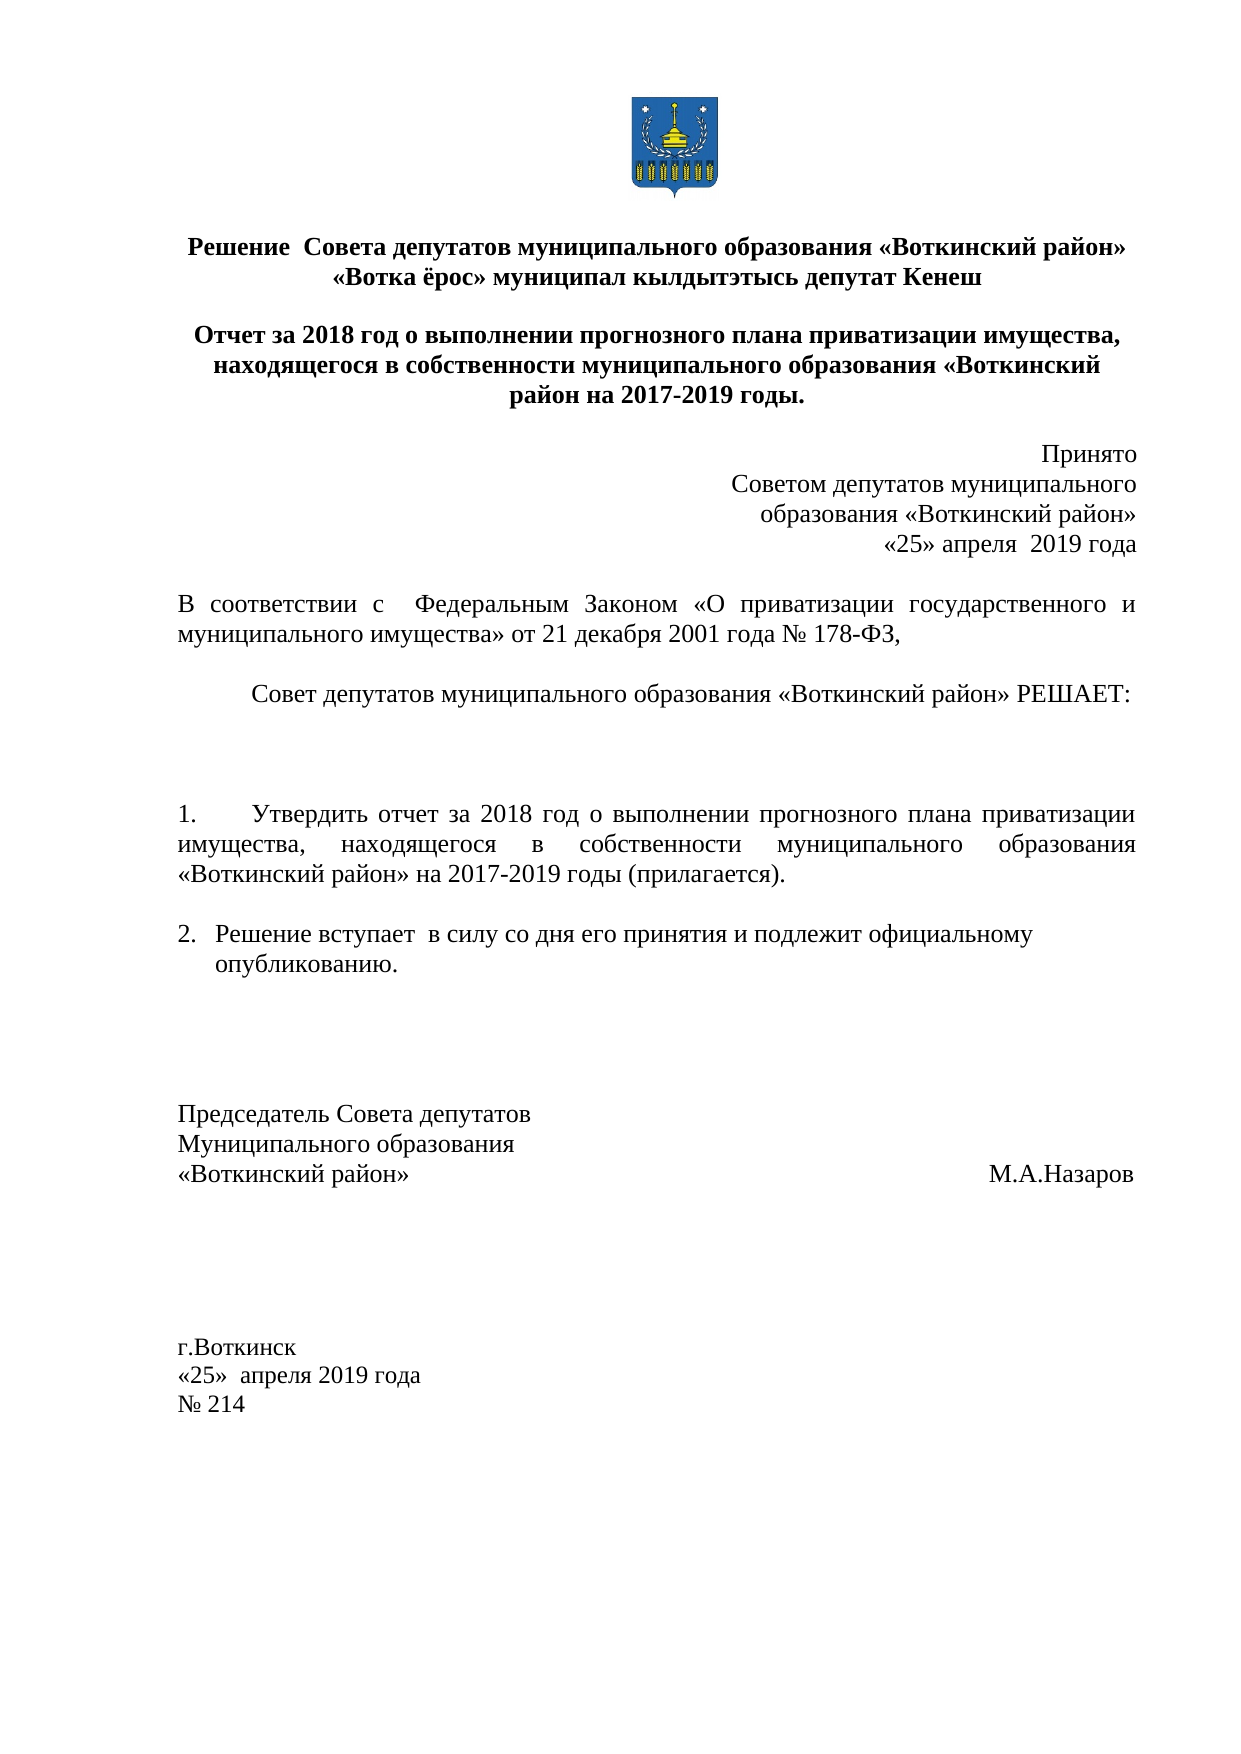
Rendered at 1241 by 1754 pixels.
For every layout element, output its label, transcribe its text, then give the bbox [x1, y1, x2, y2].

text Совет депутатов муниципального образования «Воткинский район» РЕШАЕТ: [177, 678, 1137, 708]
text «Воткинский район» М.А.Назаров [177, 1158, 1137, 1188]
text Решение Совета депутатов муниципального образования «Воткинский район» [177, 231, 1137, 261]
text Отчет за 2018 год о выполнении прогнозного плана приватизации имущества, находящегося в собственности муниципального образования «Воткинский район на 2017-2019 годы. [177, 319, 1137, 409]
text г.Воткинск [177, 1332, 1137, 1361]
text Муниципального образования [177, 1128, 1137, 1158]
text «25» апреля 2019 года [177, 1361, 1137, 1389]
list Решение вступает в силу со дня его принятия и подлежит официальному опубликованию. [177, 918, 1137, 978]
text Советом депутатов муниципального [177, 468, 1137, 498]
text В соответствии с Федеральным Законом «О приватизации государственного и муниципального имущества» от 21 декабря 2001 года № 178-ФЗ, [177, 588, 1137, 648]
text № 214 [177, 1389, 1137, 1418]
text «Вотка ёрос» муниципал кылдытэтысь депутат Кенеш [177, 261, 1137, 291]
picture [619, 92, 725, 201]
list Утвердить отчет за 2018 год о выполнении прогнозного плана приватизации имущества, находящегося в собственности муниципального образования «Воткинский район» на 2017-2019 годы (прилагается). [177, 798, 1137, 888]
text Председатель Совета депутатов [177, 1098, 1137, 1128]
text «25» апреля 2019 года [177, 528, 1137, 558]
text Принято [177, 438, 1137, 468]
text образования «Воткинский район» [177, 498, 1137, 528]
